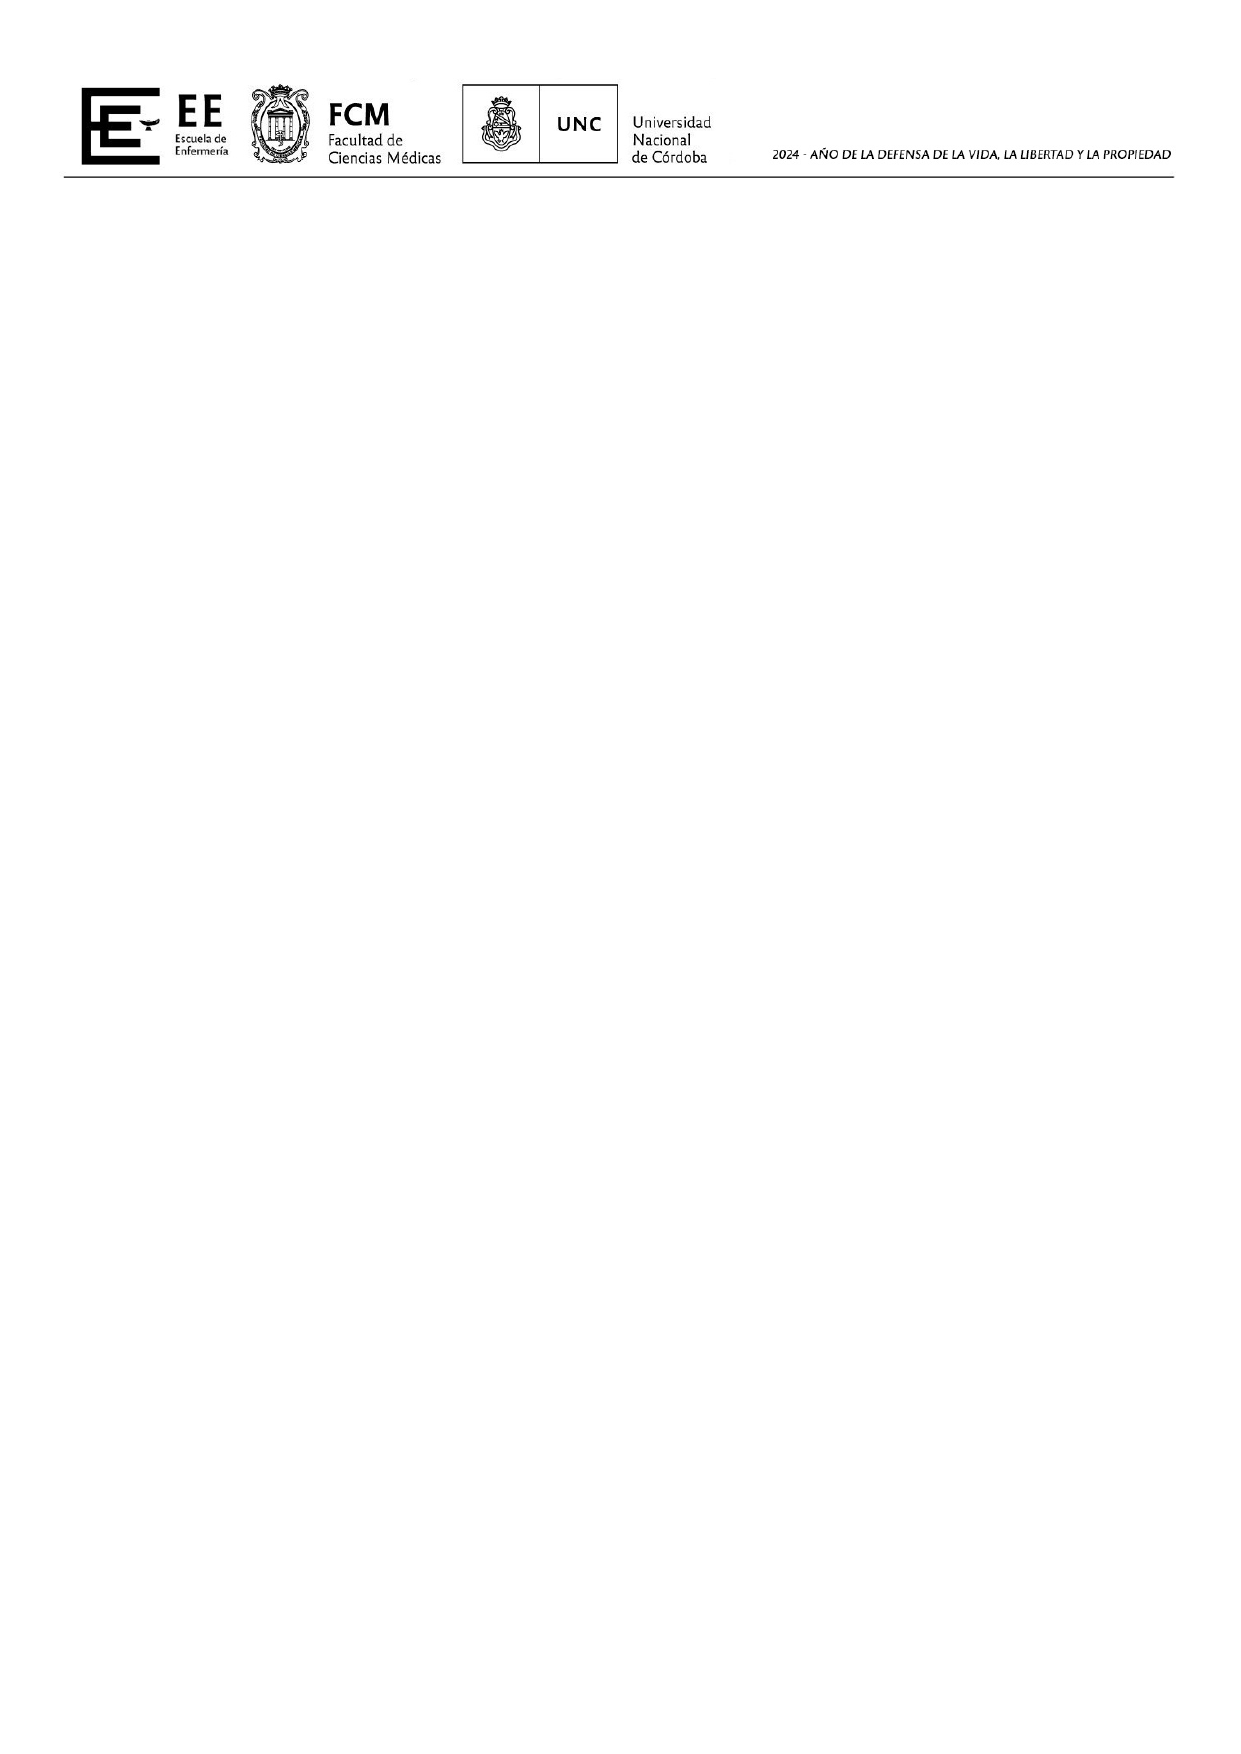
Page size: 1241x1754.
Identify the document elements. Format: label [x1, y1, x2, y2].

picture [59, 59, 1181, 184]
